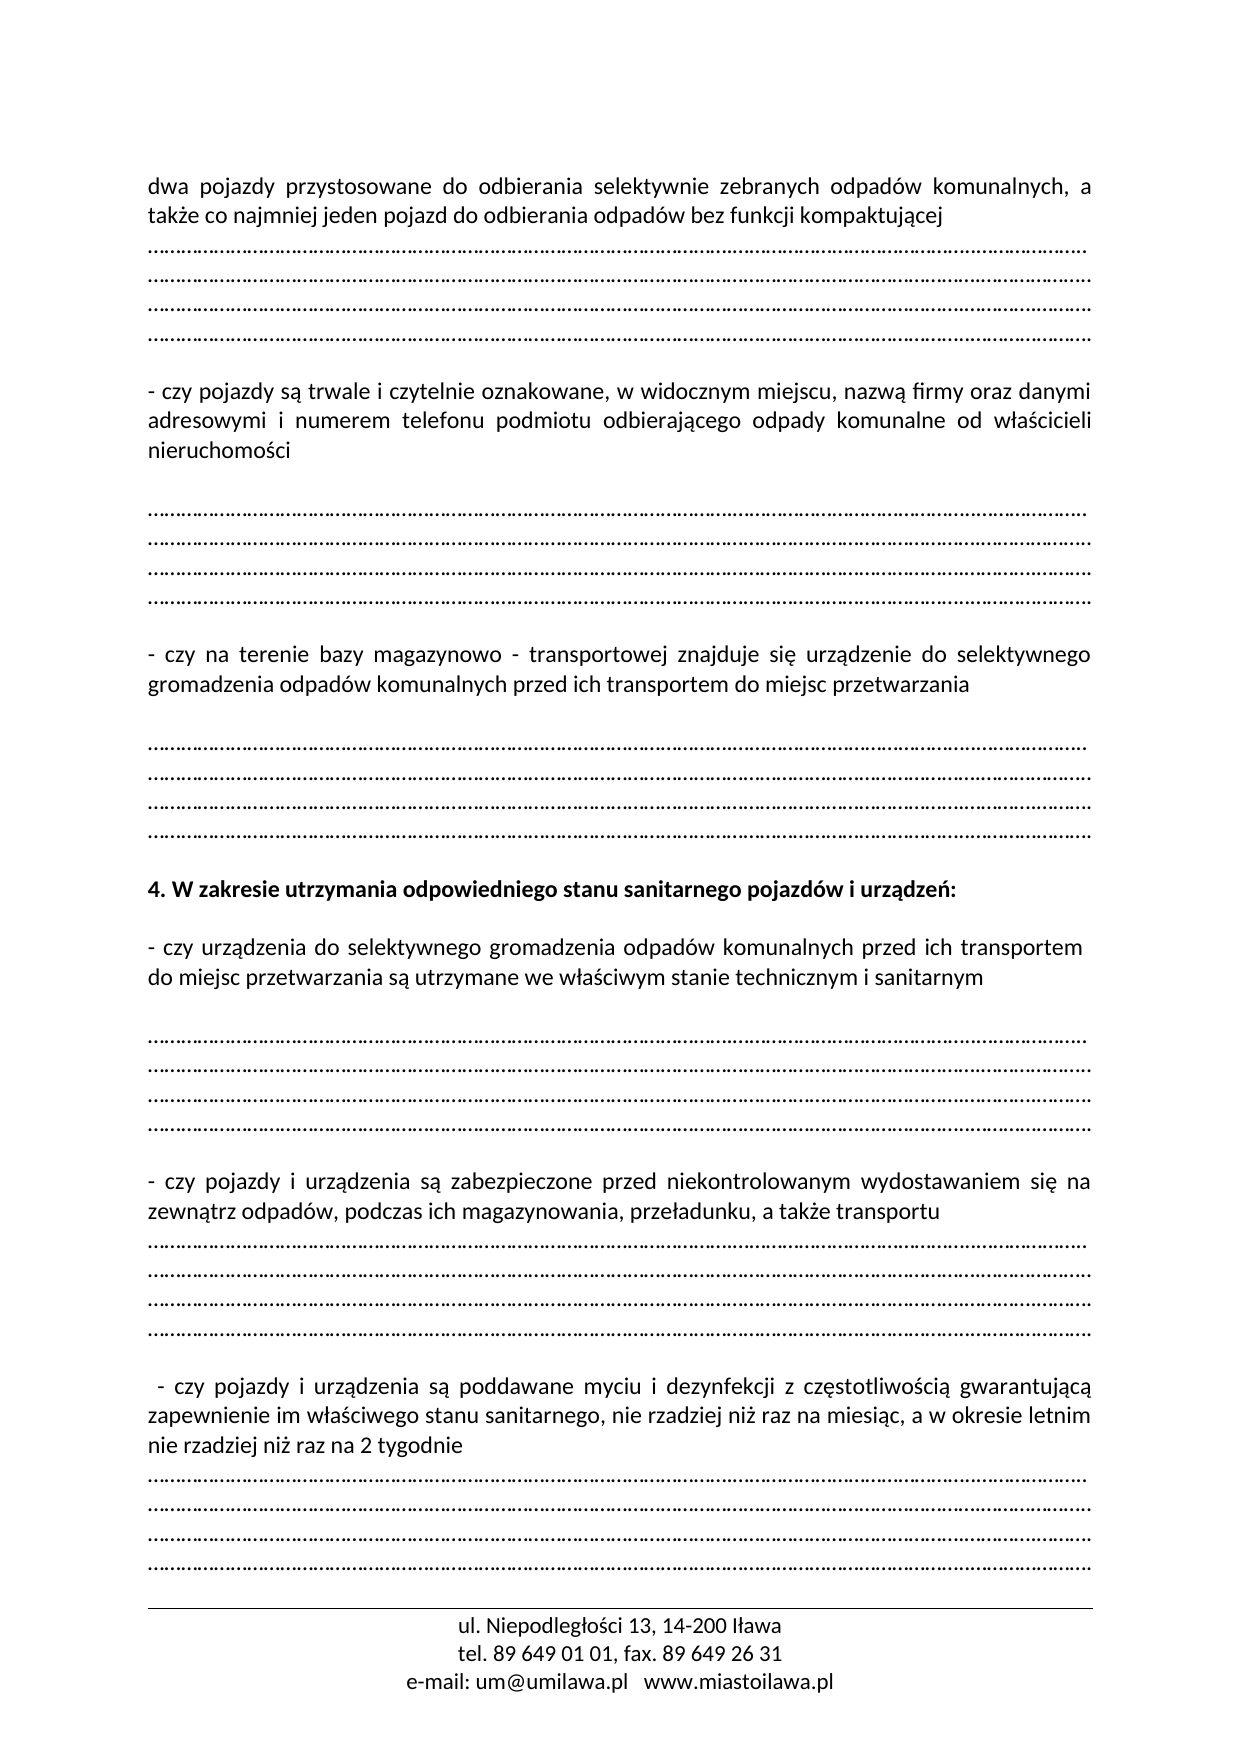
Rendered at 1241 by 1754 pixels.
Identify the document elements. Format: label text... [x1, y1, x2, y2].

text …………………………………………………………………………………………………………………………………..…………………. [148, 815, 1093, 844]
text …………………………………………………………………………………………………………………………………..…………………. [148, 1547, 1093, 1576]
text - czy pojazdy są trwale i czytelnie oznakowane, w widocznym miejscu, nazwą firmy oraz danymi adresowymi i numerem telefonu podmiotu odbierającego odpady komunalne od właścicieli nieruchomości [148, 376, 1093, 464]
text …………………………………………………………………………………………………………………………………….……………….. [148, 1254, 1093, 1283]
text …………………………………………………………………………………………………………………………………….……………….. [148, 1049, 1093, 1079]
text ………………………………………………………………………………………………………………………………….………….………. [148, 786, 1093, 815]
text …………………………………………………………………………………………….……………………………………..……………….. [148, 1459, 1093, 1488]
text 4. W zakresie utrzymania odpowiedniego stanu sanitarnego pojazdów i urządzeń: [148, 874, 1093, 903]
text …………………………………………………………………………………………………………………………………….……………….. [148, 259, 1093, 288]
text …………………………………………………………………………………………………………………………………….……………….. [148, 522, 1093, 552]
text …………………………………………………………………………………………………………………………………….……………….. [148, 1488, 1093, 1518]
text …………………………………………………………………………………………….……………………………………..……………….. [148, 1020, 1093, 1049]
text …………………………………………………………………………………………….……………………………………..……………….. [148, 493, 1093, 522]
text …………………………………………………………………………………………………………………………………..…………………. [148, 318, 1093, 347]
text …………………………………………………………………………………………….……………………………………..……………….. [148, 1225, 1093, 1254]
text - czy pojazdy i urządzenia są zabezpieczone przed niekontrolowanym wydostawaniem się na zewnątrz odpadów, podczas ich magazynowania, przeładunku, a także transportu [148, 1166, 1093, 1225]
text ………………………………………………………………………………………………………………………………….………….………. [148, 1283, 1093, 1313]
text …………………………………………………………………………………………………………………………………….……………….. [148, 757, 1093, 786]
text - czy urządzenia do selektywnego gromadzenia odpadów komunalnych przed ich transportem do miejsc przetwarzania są utrzymane we właściwym stanie technicznym i sanitarnym [148, 932, 1093, 991]
text …………………………………………………………………………………………….……………………………………..……………….. [148, 230, 1093, 259]
text …………………………………………………………………………………………………………………………………..…………………. [148, 1108, 1093, 1137]
text …………………………………………………………………………………………………………………………………..…………………. [148, 1313, 1093, 1342]
text …………………………………………………………………………………………………………………………………..…………………. [148, 581, 1093, 610]
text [148, 171, 1093, 230]
text ………………………………………………………………………………………………………………………………….………….………. [148, 288, 1093, 318]
text - czy na terenie bazy magazynowo - transportowej znajduje się urządzenie do selektywnego gromadzenia odpadów komunalnych przed ich transportem do miejsc przetwarzania [148, 639, 1093, 698]
text ………………………………………………………………………………………………………………………………….………….………. [148, 1079, 1093, 1108]
text …………………………………………………………………………………………….……………………………………..……………….. [148, 727, 1093, 757]
text ………………………………………………………………………………………………………………………………….………….………. [148, 1518, 1093, 1547]
text - czy pojazdy i urządzenia są poddawane myciu i dezynfekcji z częstotliwością gwarantującą zapewnienie im właściwego stanu sanitarnego, nie rzadziej niż raz na miesiąc, a w okresie letnim nie rzadziej niż raz na 2 tygodnie [148, 1371, 1093, 1459]
text ………………………………………………………………………………………………………………………………….………….………. [148, 552, 1093, 581]
